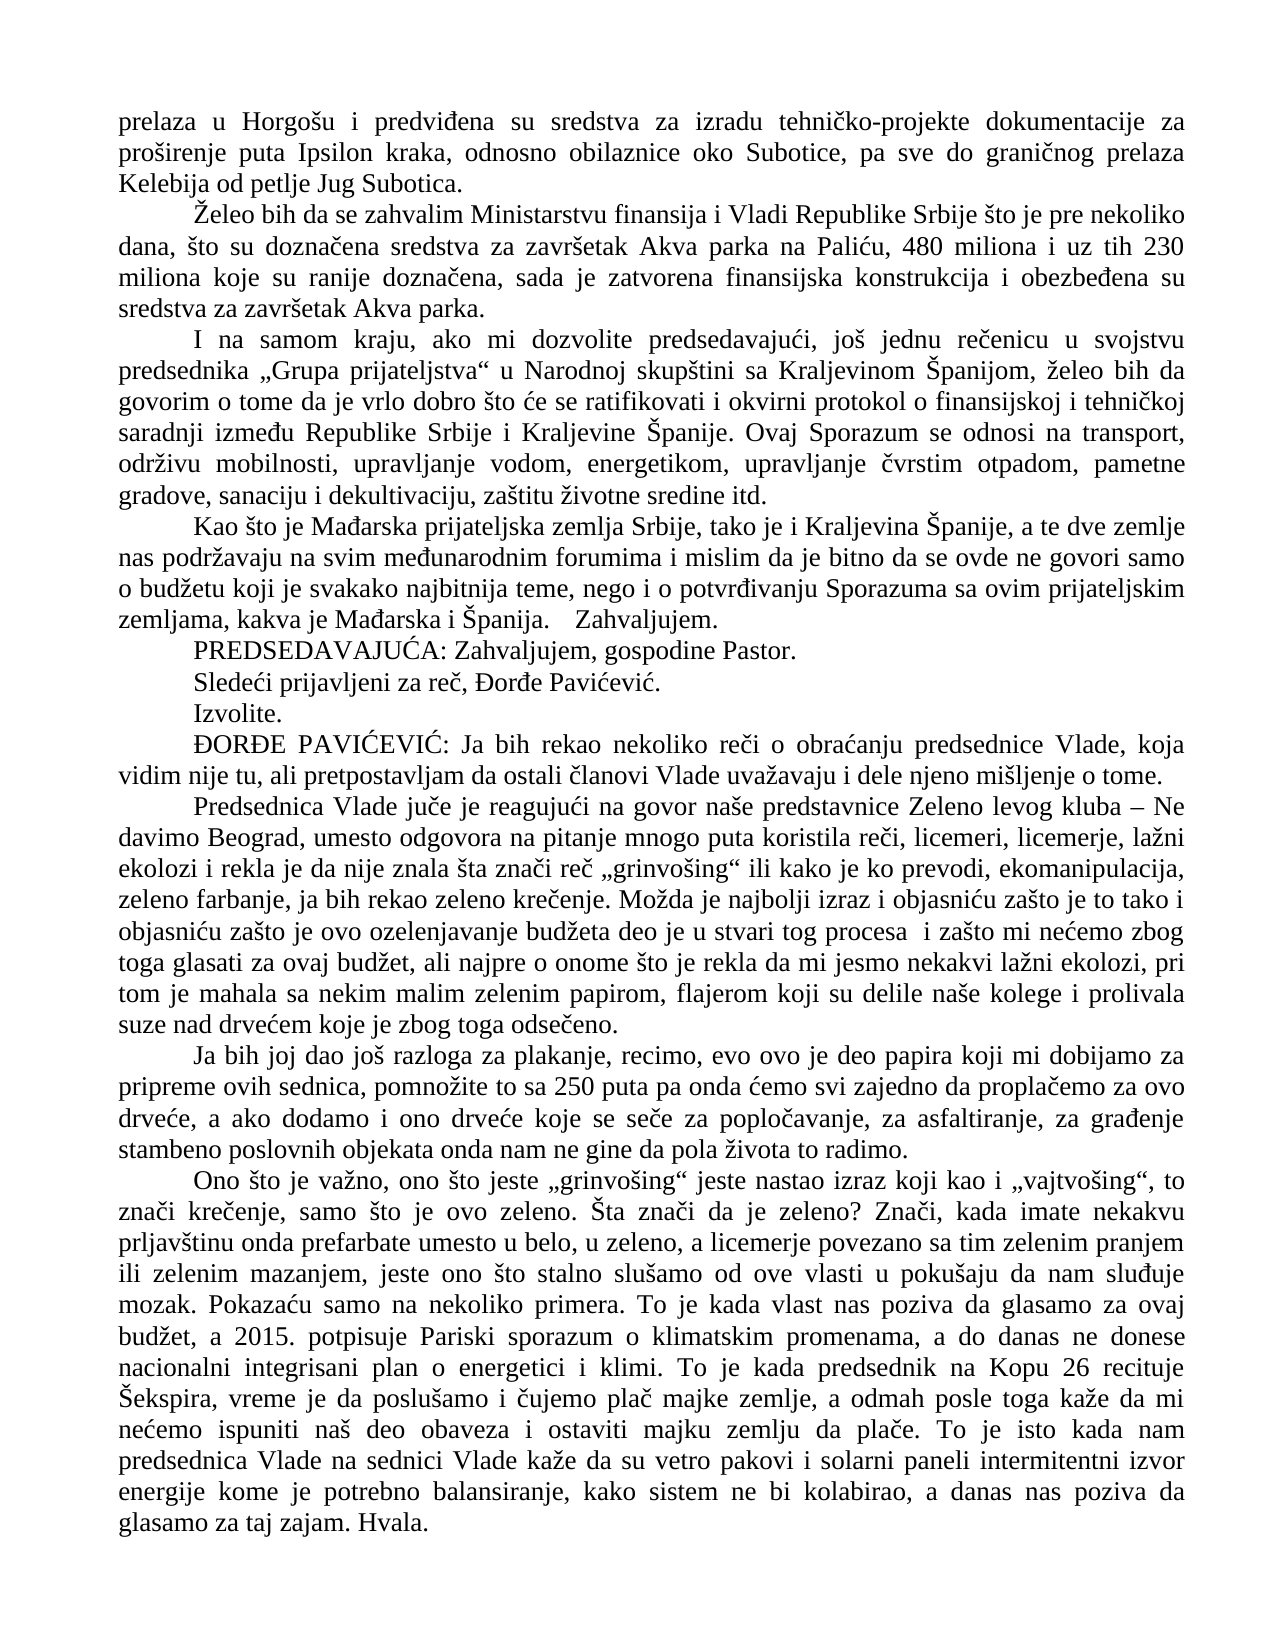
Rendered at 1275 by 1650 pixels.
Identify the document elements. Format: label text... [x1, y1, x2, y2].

text Izvolite. [118, 697, 1186, 728]
text Predsednica Vlade juče je reagujući na govor naše predstavnice Zeleno levog kluba – Ne davimo Beograd, umesto odgovora na pitanje mnogo puta koristila reči, licemeri, licemerje, lažni ekolozi i rekla je da nije znala šta znači reč „grinvošing“ ili kako je ko prevodi, ekomanipulacija, zeleno farbanje, ja bih rekao zeleno krečenje. Možda je najbolji izraz i objasniću zašto je to tako i objasniću zašto je ovo ozelenjavanje budžeta deo je u stvari tog procesa i zašto mi nećemo zbog toga glasati za ovaj budžet, ali najpre o onome što je rekla da mi jesmo nekakvi lažni ekolozi, pri tom je mahala sa nekim malim zelenim papirom, flajerom koji su delile naše kolege i prolivala suze nad drvećem koje je zbog toga odsečeno. [118, 790, 1186, 1039]
text ĐORĐE PAVIĆEVIĆ: Ja bih rekao nekoliko reči o obraćanju predsednice Vlade, koja vidim nije tu, ali pretpostavljam da ostali članovi Vlade uvažavaju i dele njeno mišljenje o tome. [118, 728, 1186, 790]
text Kao što je Mađarska prijateljska zemlja Srbije, tako je i Kraljevina Španije, a te dve zemlje nas podržavaju na svim međunarodnim forumima i mislim da je bitno da se ovde ne govori samo o budžetu koji je svakako najbitnija teme, nego i o potvrđivanju Sporazuma sa ovim prijateljskim zemljama, kakva je Mađarska i Španija. Zahvaljujem. [118, 510, 1186, 634]
text I na samom kraju, ako mi dozvolite predsedavajući, još jednu rečenicu u svojstvu predsednika „Grupa prijateljstva“ u Narodnoj skupštini sa Kraljevinom Španijom, želeo bih da govorim o tome da je vrlo dobro što će se ratifikovati i okvirni protokol o finansijskoj i tehničkoj saradnji između Republike Srbije i Kraljevine Španije. Ovaj Sporazum se odnosi na transport, održivu mobilnosti, upravljanje vodom, energetikom, upravljanje čvrstim otpadom, pametne gradove, sanaciju i dekultivaciju, zaštitu životne sredine itd. [118, 323, 1186, 510]
text Sledeći prijavljeni za reč, Đorđe Pavićević. [118, 666, 1186, 697]
text Ono što je važno, ono što jeste „grinvošing“ jeste nastao izraz koji kao i „vajtvošing“, to znači krečenje, samo što je ovo zeleno. Šta znači da je zeleno? Znači, kada imate nekakvu prljavštinu onda prefarbate umesto u belo, u zeleno, a licemerje povezano sa tim zelenim pranjem ili zelenim mazanjem, jeste ono što stalno slušamo od ove vlasti u pokušaju da nam sluđuje mozak. Pokazaću samo na nekoliko primera. To je kada vlast nas poziva da glasamo za ovaj budžet, a 2015. potpisuje Pariski sporazum o klimatskim promenama, a do danas ne donese nacionalni integrisani plan o energetici i klimi. To je kada predsednik na Kopu 26 recituje Šekspira, vreme je da poslušamo i čujemo plač majke zemlje, a odmah posle toga kaže da mi nećemo ispuniti naš deo obaveza i ostaviti majku zemlju da plače. To je isto kada nam predsednica Vlade na sednici Vlade kaže da su vetro pakovi i solarni paneli intermitentni izvor energije kome je potrebno balansiranje, kako sistem ne bi kolabirao, a danas nas poziva da glasamo za taj zajam. Hvala. [118, 1164, 1186, 1538]
text Želeo bih da se zahvalim Ministarstvu finansija i Vladi Republike Srbije što je pre nekoliko dana, što su doznačena sredstva za završetak Akva parka na Paliću, 480 miliona i uz tih 230 miliona koje su ranije doznačena, sada je zatvorena finansijska konstrukcija i obezbeđena su sredstva za završetak Akva parka. [118, 198, 1186, 323]
text Ja bih joj dao još razloga za plakanje, recimo, evo ovo je deo papira koji mi dobijamo za pripreme ovih sednica, pomnožite to sa 250 puta pa onda ćemo svi zajedno da proplačemo za ovo drveće, a ako dodamo i ono drveće koje se seče za popločavanje, za asfaltiranje, za građenje stambeno poslovnih objekata onda nam ne gine da pola života to radimo. [118, 1039, 1186, 1164]
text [118, 105, 1186, 198]
text PREDSEDAVAJUĆA: Zahvaljujem, gospodine Pastor. [118, 634, 1186, 666]
